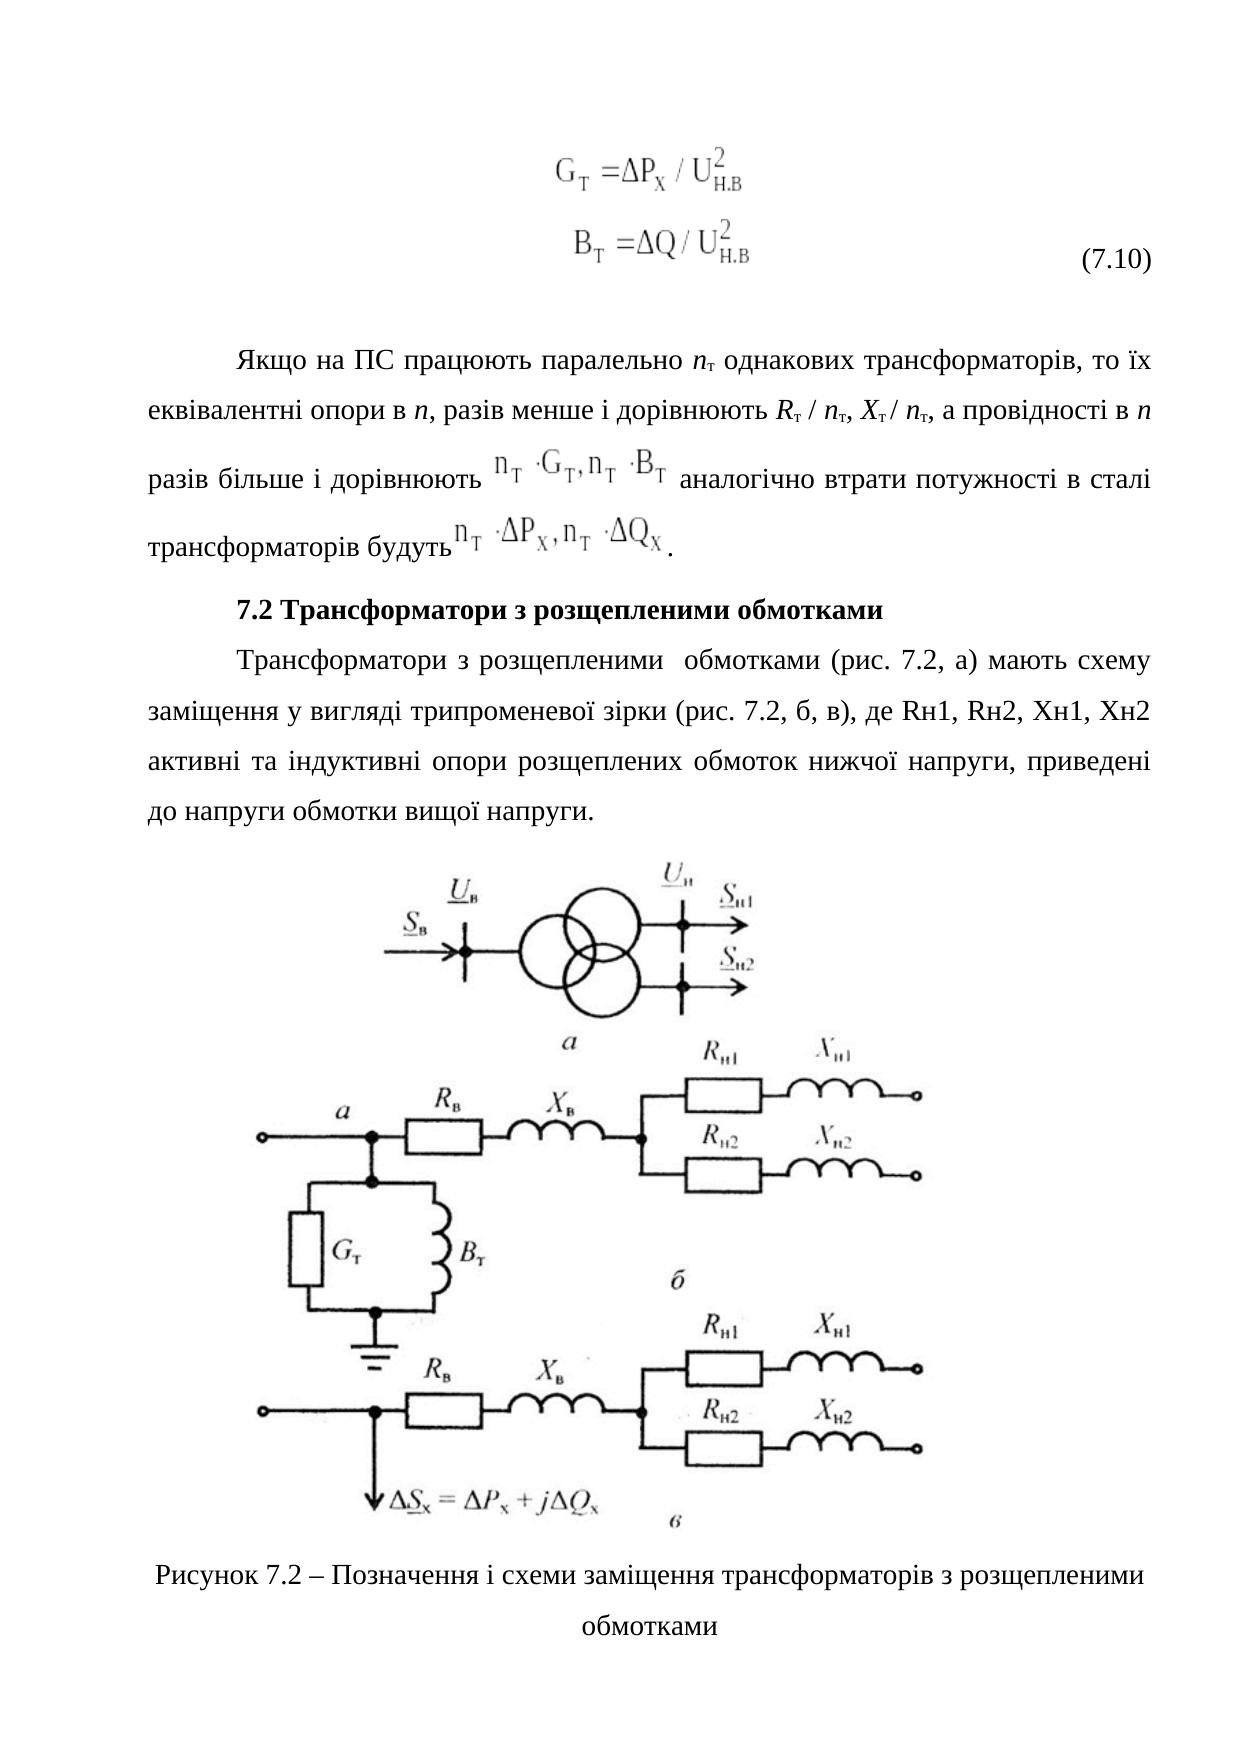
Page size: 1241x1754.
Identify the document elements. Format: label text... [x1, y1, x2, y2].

text 7.2 Трансформатори з розщепленими обмотками [148, 592, 1152, 626]
text Рисунок 7.2 – Позначення і схеми заміщення трансформаторів з розщепленими обмотками [148, 1557, 1152, 1641]
text Трансформатори з розщепленими обмотками (рис. 7.2, а) мають схему заміщення у вигляді трипроменевої зірки (рис. 7.2, б, в), де Rн1, Rн2, Хн1, Xн2 активні та індуктивні опори розщеплених обмоток нижчої напруги, приведені до напруги обмотки вищої напруги. [148, 642, 1152, 827]
text Якщо на ПС працюють паралельно nт однакових трансформаторів, то їх еквівалентні опори в n, разів менше і дорівнюють Rт / nт, Xт / nт, а провідності в n разів більше і дорівнюють аналогічно втрати потужності в сталі трансформаторів будуть. [148, 342, 1152, 563]
picture [236, 843, 950, 1544]
text (7.10) [148, 211, 1152, 275]
